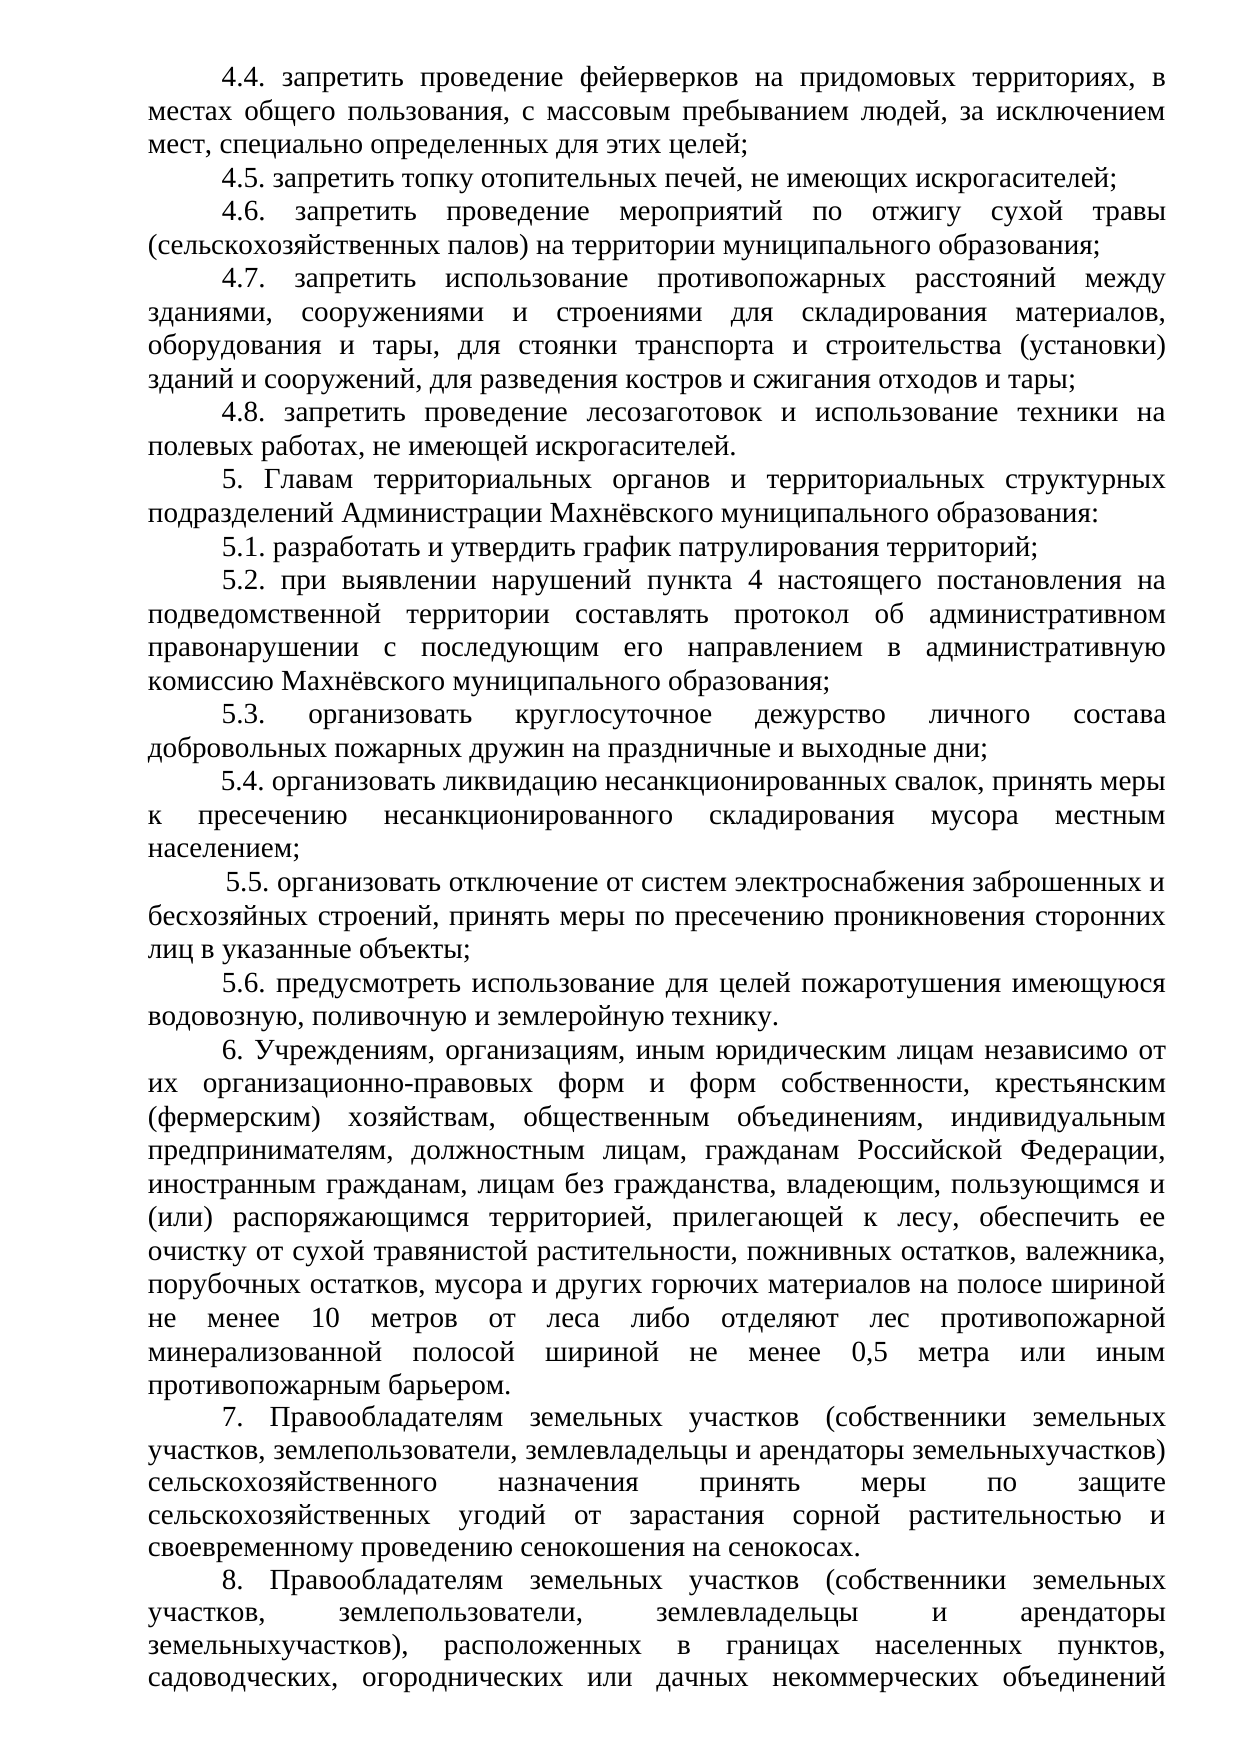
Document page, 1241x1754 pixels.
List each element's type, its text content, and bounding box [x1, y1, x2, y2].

text 5.6. предусмотреть использование для целей пожаротушения имеющуюся водовозную, поливочную и землеройную технику. [148, 965, 1167, 1032]
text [148, 1563, 1167, 1693]
text 4.8. запретить проведение лесозаготовок и использование техники на полевых работах, не имеющей искрогасителей. [148, 394, 1167, 462]
text 4.5. запретить топку отопительных печей, не имеющих искрогасителей; [148, 160, 1167, 193]
text 5.4. организовать ликвидацию несанкционированных свалок, принять меры к пресечению несанкционированного складирования мусора местным населением; [148, 763, 1167, 864]
text 5.5. организовать отключение от систем электроснабжения заброшенных и бесхозяйных строений, принять меры по пресечению проникновения сторонних лиц в указанные объекты; [148, 864, 1167, 965]
text 5.2. при выявлении нарушений пункта 4 настоящего постановления на подведомственной территории составлять протокол об административном правонарушении с последующим его направлением в административную комиссию Махнёвского муниципального образования; [148, 562, 1167, 696]
text 5.3. организовать круглосуточное дежурство личного состава добровольных пожарных дружин на праздничные и выходные дни; [148, 696, 1167, 763]
text 7. Правообладателям земельных участков (собственники земельных участков, землепользователи, землевладельцы и арендаторы земельныхучастков) сельскохозяйственного назначения принять меры по защите сельскохозяйственных угодий от зарастания сорной растительностью и своевременному проведению сенокошения на сенокосах. [148, 1401, 1167, 1563]
text 5. Главам территориальных органов и территориальных структурных подразделений Администрации Махнёвского муниципального образования: [148, 462, 1167, 529]
text 4.4. запретить проведение фейерверков на придомовых территориях, в местах общего пользования, с массовым пребыванием людей, за исключением мест, специально определенных для этих целей; [148, 59, 1167, 160]
text 6. Учреждениям, организациям, иным юридическим лицам независимо от их организационно-правовых форм и форм собственности, крестьянским (фермерским) хозяйствам, общественным объединениям, индивидуальным предпринимателям, должностным лицам, гражданам Российской Федерации, иностранным гражданам, лицам без гражданства, владеющим, пользующимся и (или) распоряжающимся территорией, прилегающей к лесу, обеспечить ее очистку от сухой травянистой растительности, пожнивных остатков, валежника, порубочных остатков, мусора и других горючих материалов на полосе шириной не менее 10 метров от леса либо отделяют лес противопожарной минерализованной полосой шириной не менее 0,5 метра или иным противопожарным барьером. [148, 1032, 1167, 1401]
text 5.1. разработать и утвердить график патрулирования территорий; [148, 529, 1167, 562]
text 4.7. запретить использование противопожарных расстояний между зданиями, сооружениями и строениями для складирования материалов, оборудования и тары, для стоянки транспорта и строительства (установки) зданий и сооружений, для разведения костров и сжигания отходов и тары; [148, 260, 1167, 394]
text 4.6. запретить проведение мероприятий по отжигу сухой травы (сельскохозяйственных палов) на территории муниципального образования; [148, 193, 1167, 260]
